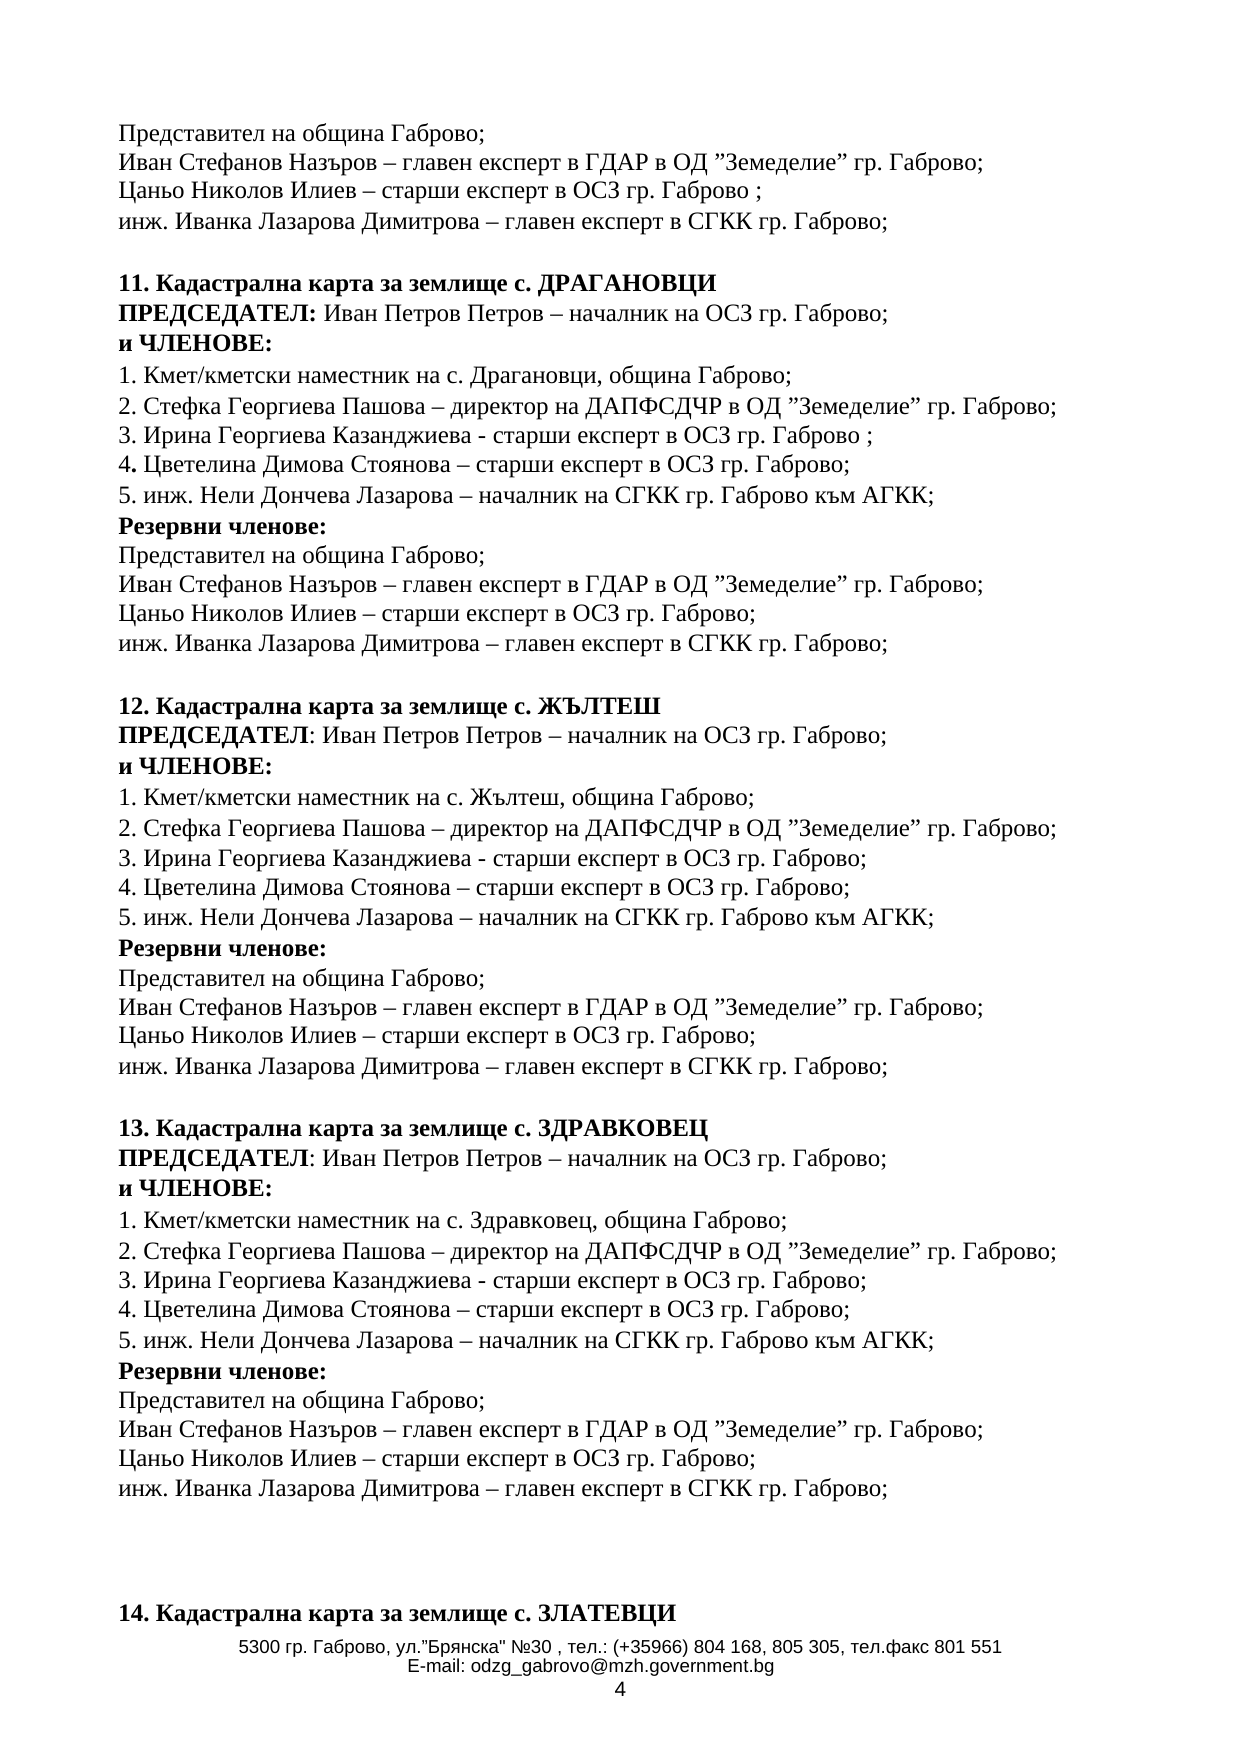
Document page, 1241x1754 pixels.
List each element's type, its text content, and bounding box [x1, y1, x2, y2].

text Иван Стефанов Назъров – главен експерт в ГДАР в ОД ”Земеделие” гр. Габрово; [118, 569, 1122, 598]
text ПРЕДСЕДАТЕЛ: Иван Петров Петров – началник на ОСЗ гр. Габрово; [118, 721, 1122, 749]
text 1. Кмет/кметски наместник на с. Драгановци, община Габрово; [118, 358, 1122, 389]
text ПРЕДСЕДАТЕЛ: Иван Петров Петров – началник на ОСЗ гр. Габрово; [118, 298, 1122, 327]
text Иван Стефанов Назъров – главен експерт в ГДАР в ОД ”Земеделие” гр. Габрово; [118, 1414, 1122, 1443]
text Цаньо Николов Илиев – старши експерт в ОСЗ гр. Габрово; [118, 598, 1122, 627]
text инж. Иванка Лазарова Димитрова – главен експерт в СГКК гр. Габрово; [118, 1472, 1122, 1503]
text 4. Цветелина Димова Стоянова – старши експерт в ОСЗ гр. Габрово; [118, 872, 1122, 901]
text Цаньо Николов Илиев – старши експерт в ОСЗ гр. Габрово; [118, 1021, 1122, 1049]
text 14. Кадастрална карта за землище с. ЗЛАТЕВЦИ [118, 1597, 1122, 1628]
text Представител на община Габрово; [118, 1386, 1122, 1414]
text и ЧЛЕНОВЕ: [118, 327, 1122, 358]
text 1. Кмет/кметски наместник на с. Здравковец, община Габрово; [118, 1203, 1122, 1234]
text и ЧЛЕНОВЕ: [118, 749, 1122, 781]
text инж. Иванка Лазарова Димитрова – главен експерт в СГКК гр. Габрово; [118, 627, 1122, 658]
text 5. инж. Нели Дончева Лазарова – началник на СГКК гр. Габрово към АГКК; [118, 478, 1122, 509]
text 12. Кадастрална карта за землище с. ЖЪЛТЕШ [118, 689, 1122, 721]
text 3. Ирина Георгиева Казанджиева - старши експерт в ОСЗ гр. Габрово; [118, 843, 1122, 872]
text 4. Цветелина Димова Стоянова – старши експерт в ОСЗ гр. Габрово; [118, 449, 1122, 478]
text Резервни членове: [118, 509, 1122, 541]
text и ЧЛЕНОВЕ: [118, 1172, 1122, 1203]
text 3. Ирина Георгиева Казанджиева - старши експерт в ОСЗ гр. Габрово; [118, 1266, 1122, 1294]
text инж. Иванка Лазарова Димитрова – главен експерт в СГКК гр. Габрово; [118, 1049, 1122, 1081]
text 3. Ирина Георгиева Казанджиева - старши експерт в ОСЗ гр. Габрово ; [118, 421, 1122, 449]
text Представител на община Габрово; [118, 963, 1122, 992]
text Представител на община Габрово; [118, 118, 1122, 147]
text ПРЕДСЕДАТЕЛ: Иван Петров Петров – началник на ОСЗ гр. Габрово; [118, 1143, 1122, 1172]
text Цаньо Николов Илиев – старши експерт в ОСЗ гр. Габрово ; [118, 176, 1122, 204]
text 13. Кадастрална карта за землище с. ЗДРАВКОВЕЦ [118, 1112, 1122, 1143]
text 5. инж. Нели Дончева Лазарова – началник на СГКК гр. Габрово към АГКК; [118, 1323, 1122, 1354]
text 4. Цветелина Димова Стоянова – старши експерт в ОСЗ гр. Габрово; [118, 1294, 1122, 1323]
text 2. Стефка Георгиева Пашова – директор на ДАПФСДЧР в ОД ”Земеделие” гр. Габрово; [118, 389, 1122, 421]
text Резервни членове: [118, 1354, 1122, 1386]
text Иван Стефанов Назъров – главен експерт в ГДАР в ОД ”Земеделие” гр. Габрово; [118, 147, 1122, 176]
text Резервни членове: [118, 932, 1122, 963]
text 2. Стефка Георгиева Пашова – директор на ДАПФСДЧР в ОД ”Земеделие” гр. Габрово; [118, 1234, 1122, 1266]
text Цаньо Николов Илиев – старши експерт в ОСЗ гр. Габрово; [118, 1443, 1122, 1472]
text 2. Стефка Георгиева Пашова – директор на ДАПФСДЧР в ОД ”Земеделие” гр. Габрово; [118, 812, 1122, 843]
text 5. инж. Нели Дончева Лазарова – началник на СГКК гр. Габрово към АГКК; [118, 901, 1122, 932]
text Иван Стефанов Назъров – главен експерт в ГДАР в ОД ”Земеделие” гр. Габрово; [118, 992, 1122, 1021]
text 11. Кадастрална карта за землище с. ДРАГАНОВЦИ [118, 267, 1122, 298]
text Представител на община Габрово; [118, 541, 1122, 569]
text инж. Иванка Лазарова Димитрова – главен експерт в СГКК гр. Габрово; [118, 204, 1122, 236]
text 1. Кмет/кметски наместник на с. Жълтеш, община Габрово; [118, 781, 1122, 812]
